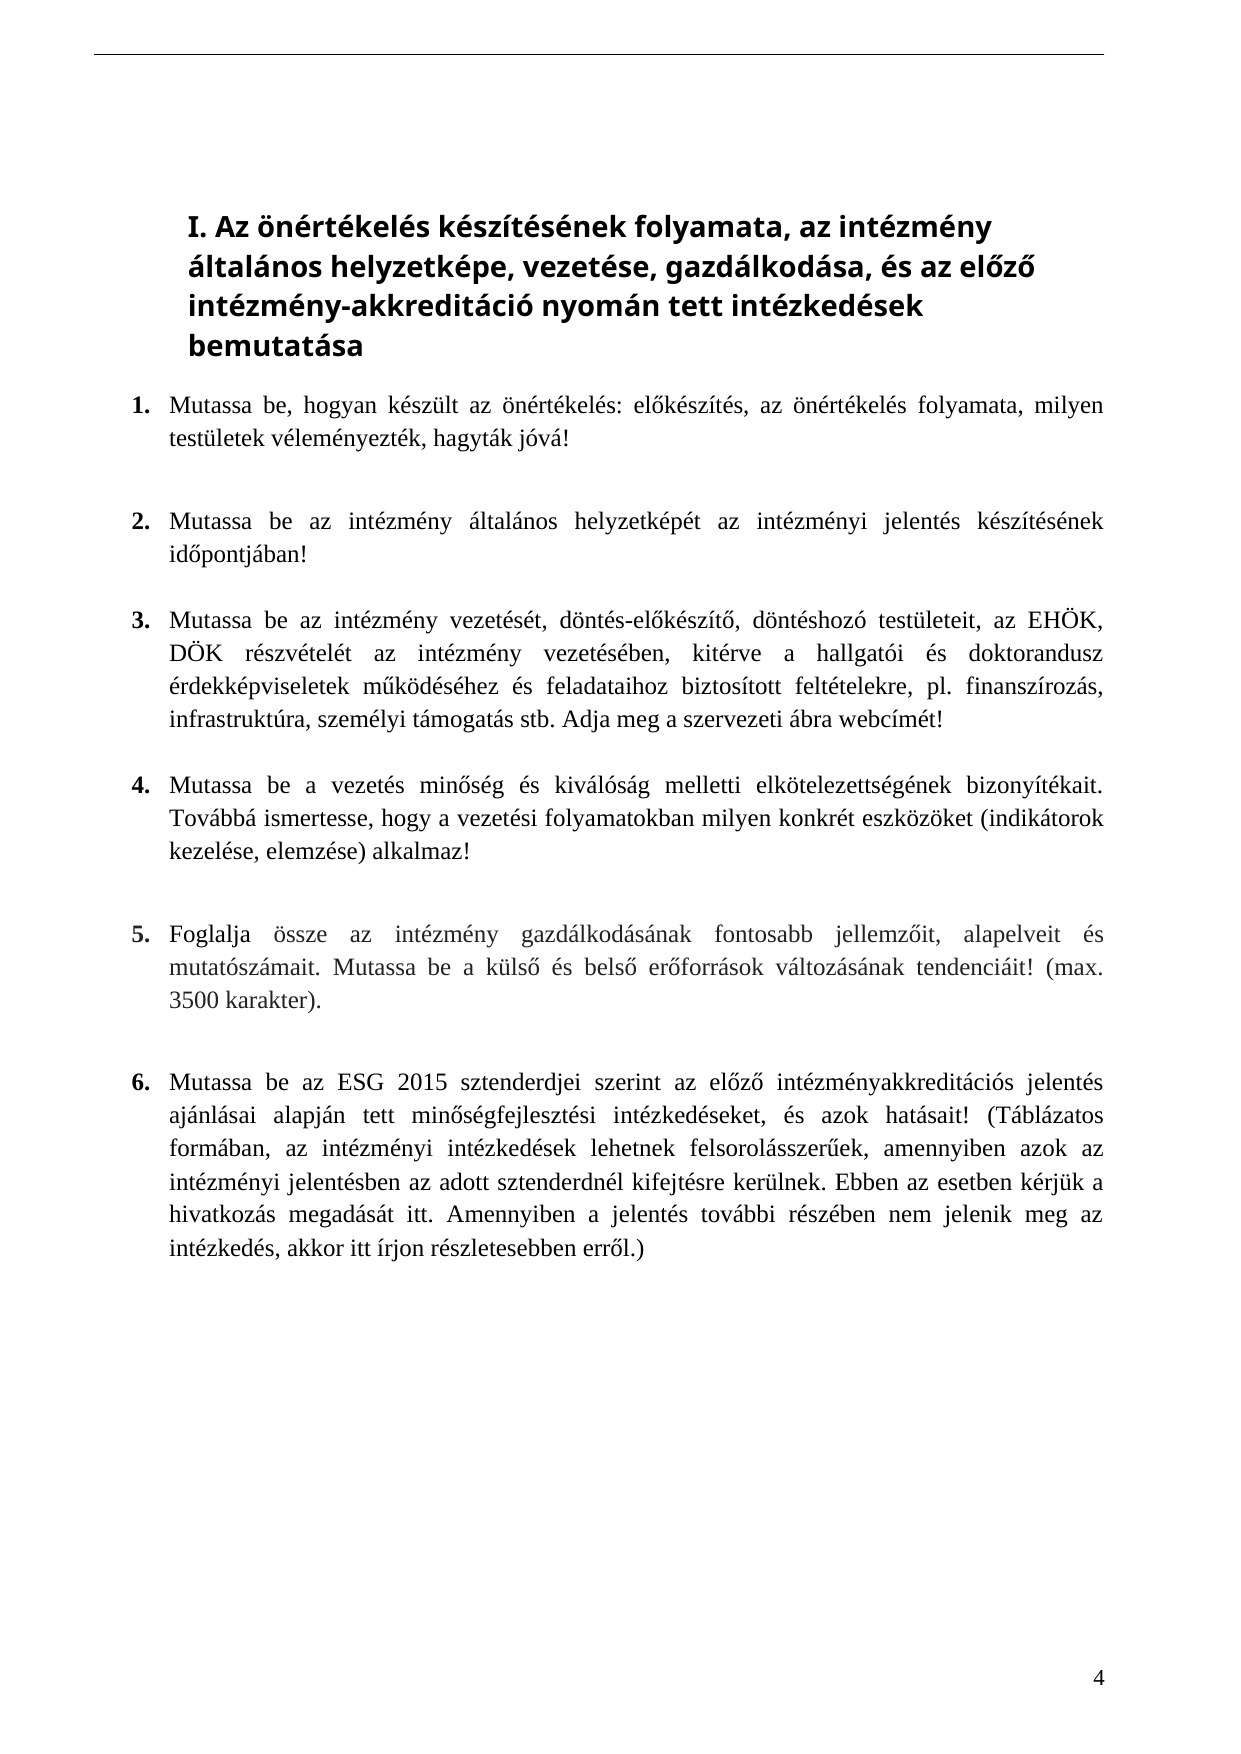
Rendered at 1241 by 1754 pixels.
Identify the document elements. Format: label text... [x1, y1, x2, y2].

list Mutassa be az intézmény vezetését, döntés-előkészítő, döntéshozó testületeit, az EHÖK, DÖK részvételét az intézmény vezetésében, kitérve a hallgatói és doktorandusz érdekképviseletek működéséhez és feladataihoz biztosított feltételekre, pl. finanszírozás, infrastruktúra, személyi támogatás stb. Adja meg a szervezeti ábra webcímét! [131, 605, 1104, 733]
list Mutassa be az intézmény általános helyzetképét az intézményi jelentés készítésének időpontjában! [131, 506, 1104, 568]
list Foglalja össze az intézmény gazdálkodásának fontosabb jellemzőit, alapelveit és mutatószámait. Mutassa be a külső és belső erőforrások változásának tendenciáit! (max. 3500 karakter). [131, 919, 1104, 1013]
list Mutassa be, hogyan készült az önértékelés: előkészítés, az önértékelés folyamata, milyen testületek véleményezték, hagyták jóvá! [131, 390, 1104, 452]
list Mutassa be a vezetés minőség és kiválóság melletti elkötelezettségének bizonyítékait. Továbbá ismertesse, hogy a vezetési folyamatokban milyen konkrét eszközöket (indikátorok kezelése, elemzése) alkalmaz! [131, 770, 1104, 865]
list Mutassa be az ESG 2015 sztenderdjei szerint az előző intézményakkreditációs jelentés ajánlásai alapján tett minőségfejlesztési intézkedéseket, és azok hatásait! (Táblázatos formában, az intézményi intézkedések lehetnek felsorolásszerűek, amennyiben azok az intézményi jelentésben az adott sztenderdnél kifejtésre kerülnek. Ebben az esetben kérjük a hivatkozás megadását itt. Amennyiben a jelentés további részében nem jelenik meg az intézkedés, akkor itt írjon részletesebben erről.) [131, 1067, 1104, 1261]
subtitle I. Az önértékelés készítésének folyamata, az intézmény általános helyzetképe, vezetése, gazdálkodása, és az előző intézmény-akkreditáció nyomán tett intézkedések bemutatása [188, 206, 1104, 365]
